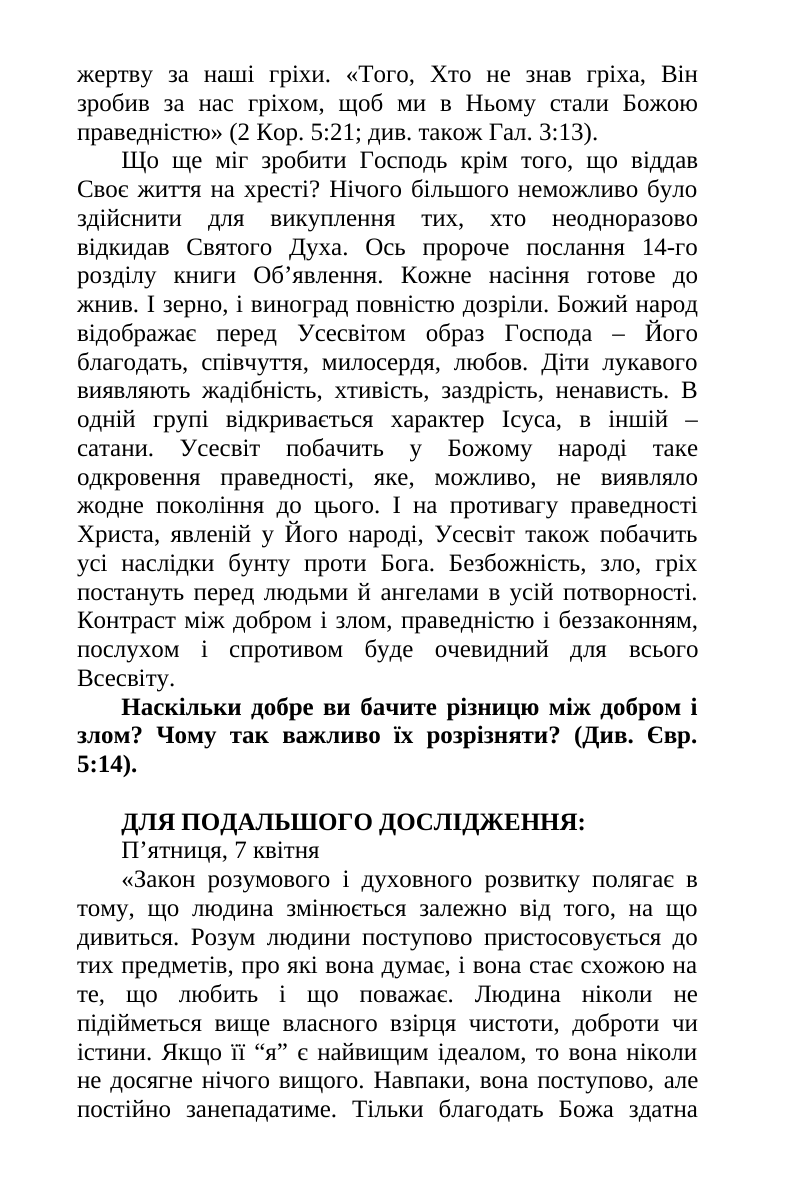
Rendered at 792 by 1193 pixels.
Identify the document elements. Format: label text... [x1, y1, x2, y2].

text П’ятниця, 7 квітня [77, 835, 698, 864]
text Що ще міг зробити Господь крім того, що віддав Своє життя на хресті? Нічого більшого неможливо було здійснити для викуплення тих, хто неодноразово відкидав Святого Духа. Ось пророче послання 14-го розділу книги Об’явлення. Кожне насіння готове до жнив. І зерно, і виноград повністю дозріли. Божий народ відображає перед Усесвітом образ Господа – Його благодать, співчуття, милосердя, любов. Діти лукавого виявляють жадібність, хтивість, заздрість, ненависть. В одній групі відкривається характер Ісуса, в іншій – сатани. Усесвіт побачить у Божому народі таке одкровення праведності, яке, можливо, не виявляло жодне покоління до цього. І на противагу праведності Христа, явленій у Його народі, Усесвіт також побачить усі наслідки бунту проти Бога. Безбожність, зло, гріх постануть перед людьми й ангелами в усій потворності. Контраст між добром і злом, праведністю і беззаконням, послухом і спротивом буде очевидний для всього Всесвіту. [77, 145, 698, 692]
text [77, 59, 698, 145]
text ДЛЯ ПОДАЛЬШОГО ДОСЛІДЖЕННЯ: [77, 807, 698, 835]
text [77, 864, 698, 1123]
text Наскільки добре ви бачите різницю між добром і злом? Чому так важливо їх розрізняти? (Див. Євр. 5:14). [77, 692, 698, 778]
